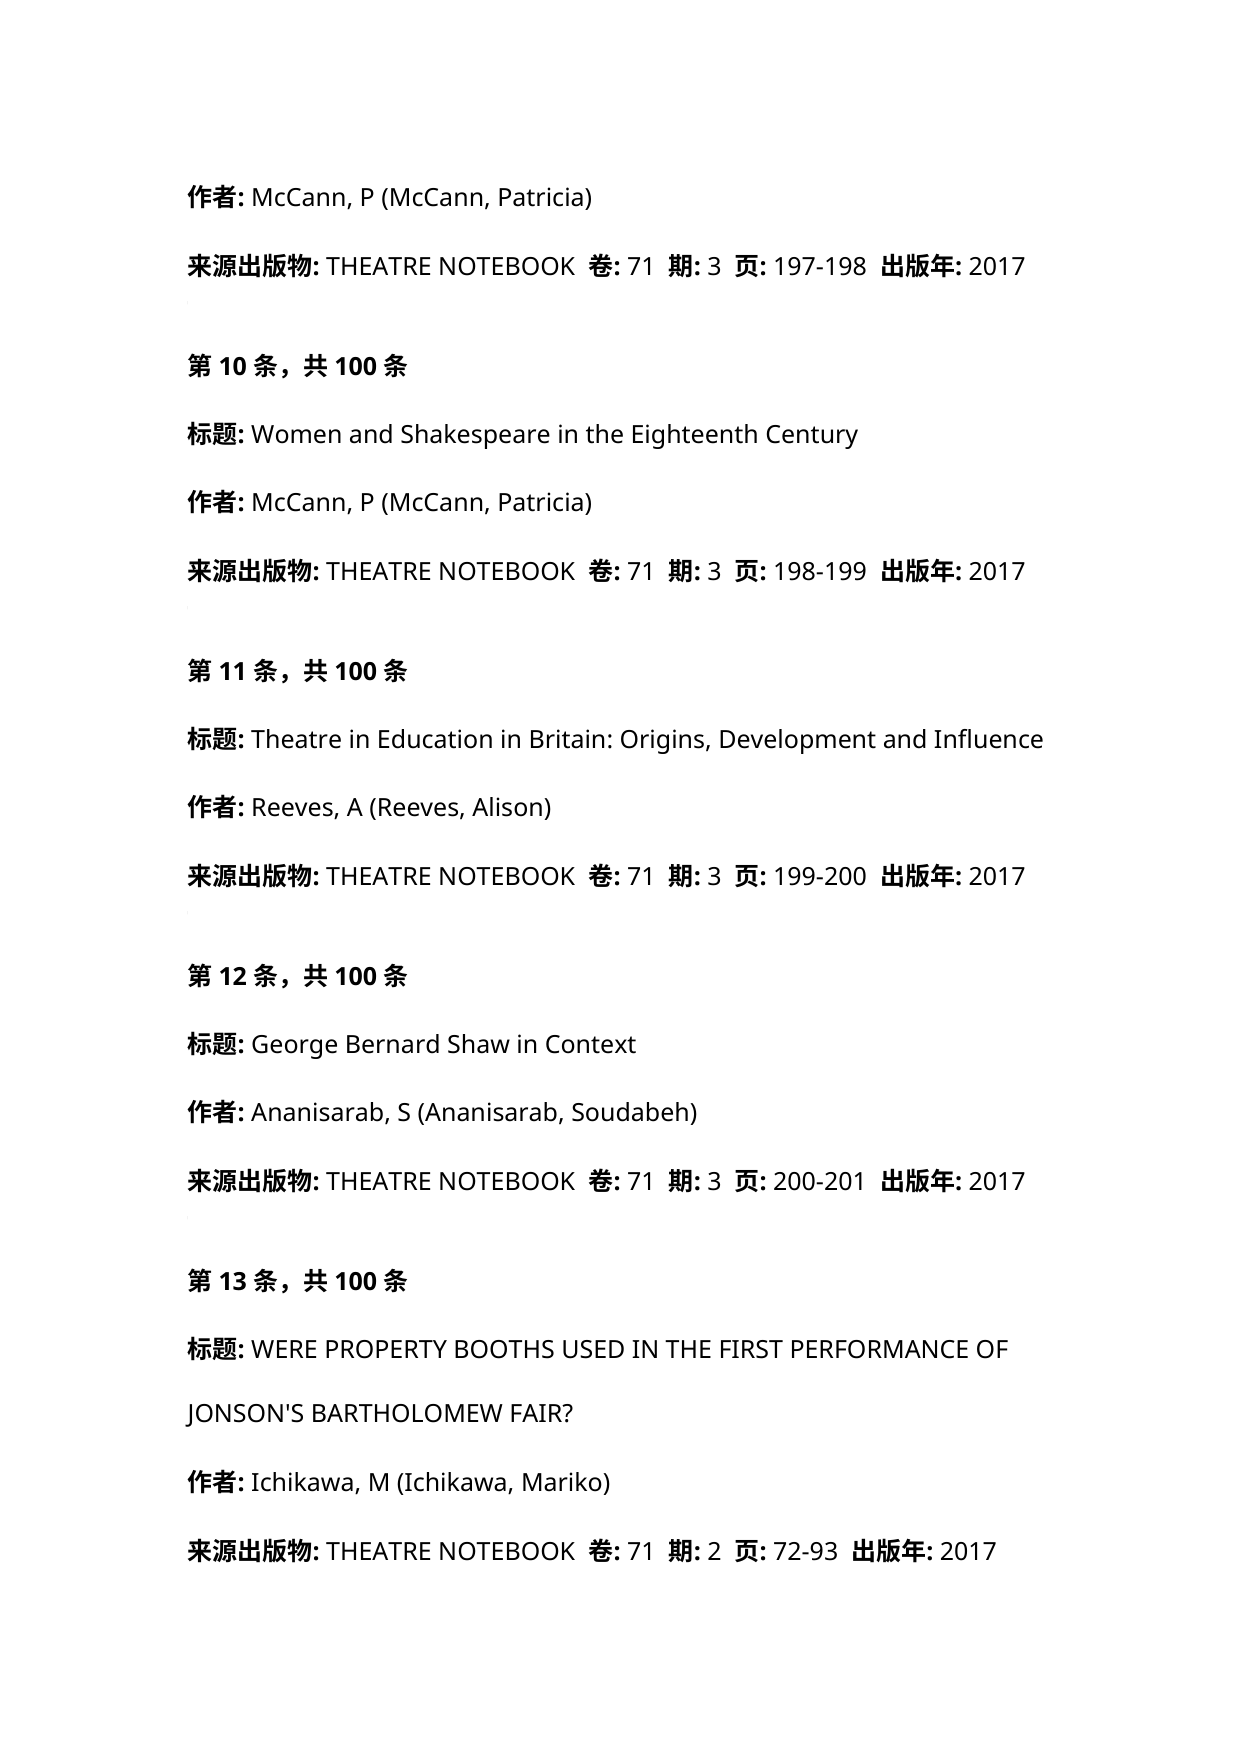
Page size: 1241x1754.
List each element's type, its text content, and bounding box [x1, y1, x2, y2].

table_cell 来源出版物: THEATRE NOTEBOOK 卷: 71 期: 3 页: 197-198 出版年: 2017 [186, 230, 1061, 298]
table_cell 来源出版物: THEATRE NOTEBOOK 卷: 71 期: 3 页: 199-200 出版年: 2017 [186, 840, 1061, 908]
table_cell 作者: McCann, P (McCann, Patricia) [186, 467, 1061, 535]
table_cell 标题: WERE PROPERTY BOOTHS USED IN THE FIRST PERFORMANCE OF JONSON'S BARTHOLOMEW FAIR? [186, 1314, 1061, 1447]
table_cell 标题: Theatre in Education in Britain: Origins, Development and Influence [186, 704, 1061, 772]
table_cell 标题: Women and Shakespeare in the Eighteenth Century [186, 399, 1061, 467]
table_cell 作者: Ichikawa, M (Ichikawa, Mariko) [186, 1447, 1061, 1515]
table_cell 作者: Ananisarab, S (Ananisarab, Soudabeh) [186, 1077, 1061, 1145]
table_header 第 11 条，共 100 条 [186, 636, 1061, 704]
table_cell 作者: Reeves, A (Reeves, Alison) [186, 772, 1061, 840]
table_header 第 12 条，共 100 条 [186, 941, 1061, 1009]
table_cell 来源出版物: THEATRE NOTEBOOK 卷: 71 期: 2 页: 72-93 出版年: 2017 [186, 1515, 1061, 1583]
table_header 第 13 条，共 100 条 [186, 1246, 1061, 1314]
table_cell 来源出版物: THEATRE NOTEBOOK 卷: 71 期: 3 页: 200-201 出版年: 2017 [186, 1145, 1061, 1213]
table_cell 作者: McCann, P (McCann, Patricia) [186, 162, 1061, 230]
table_cell 来源出版物: THEATRE NOTEBOOK 卷: 71 期: 3 页: 198-199 出版年: 2017 [186, 535, 1061, 603]
table_header 第 10 条，共 100 条 [186, 331, 1061, 399]
table_cell 标题: George Bernard Shaw in Context [186, 1009, 1061, 1077]
